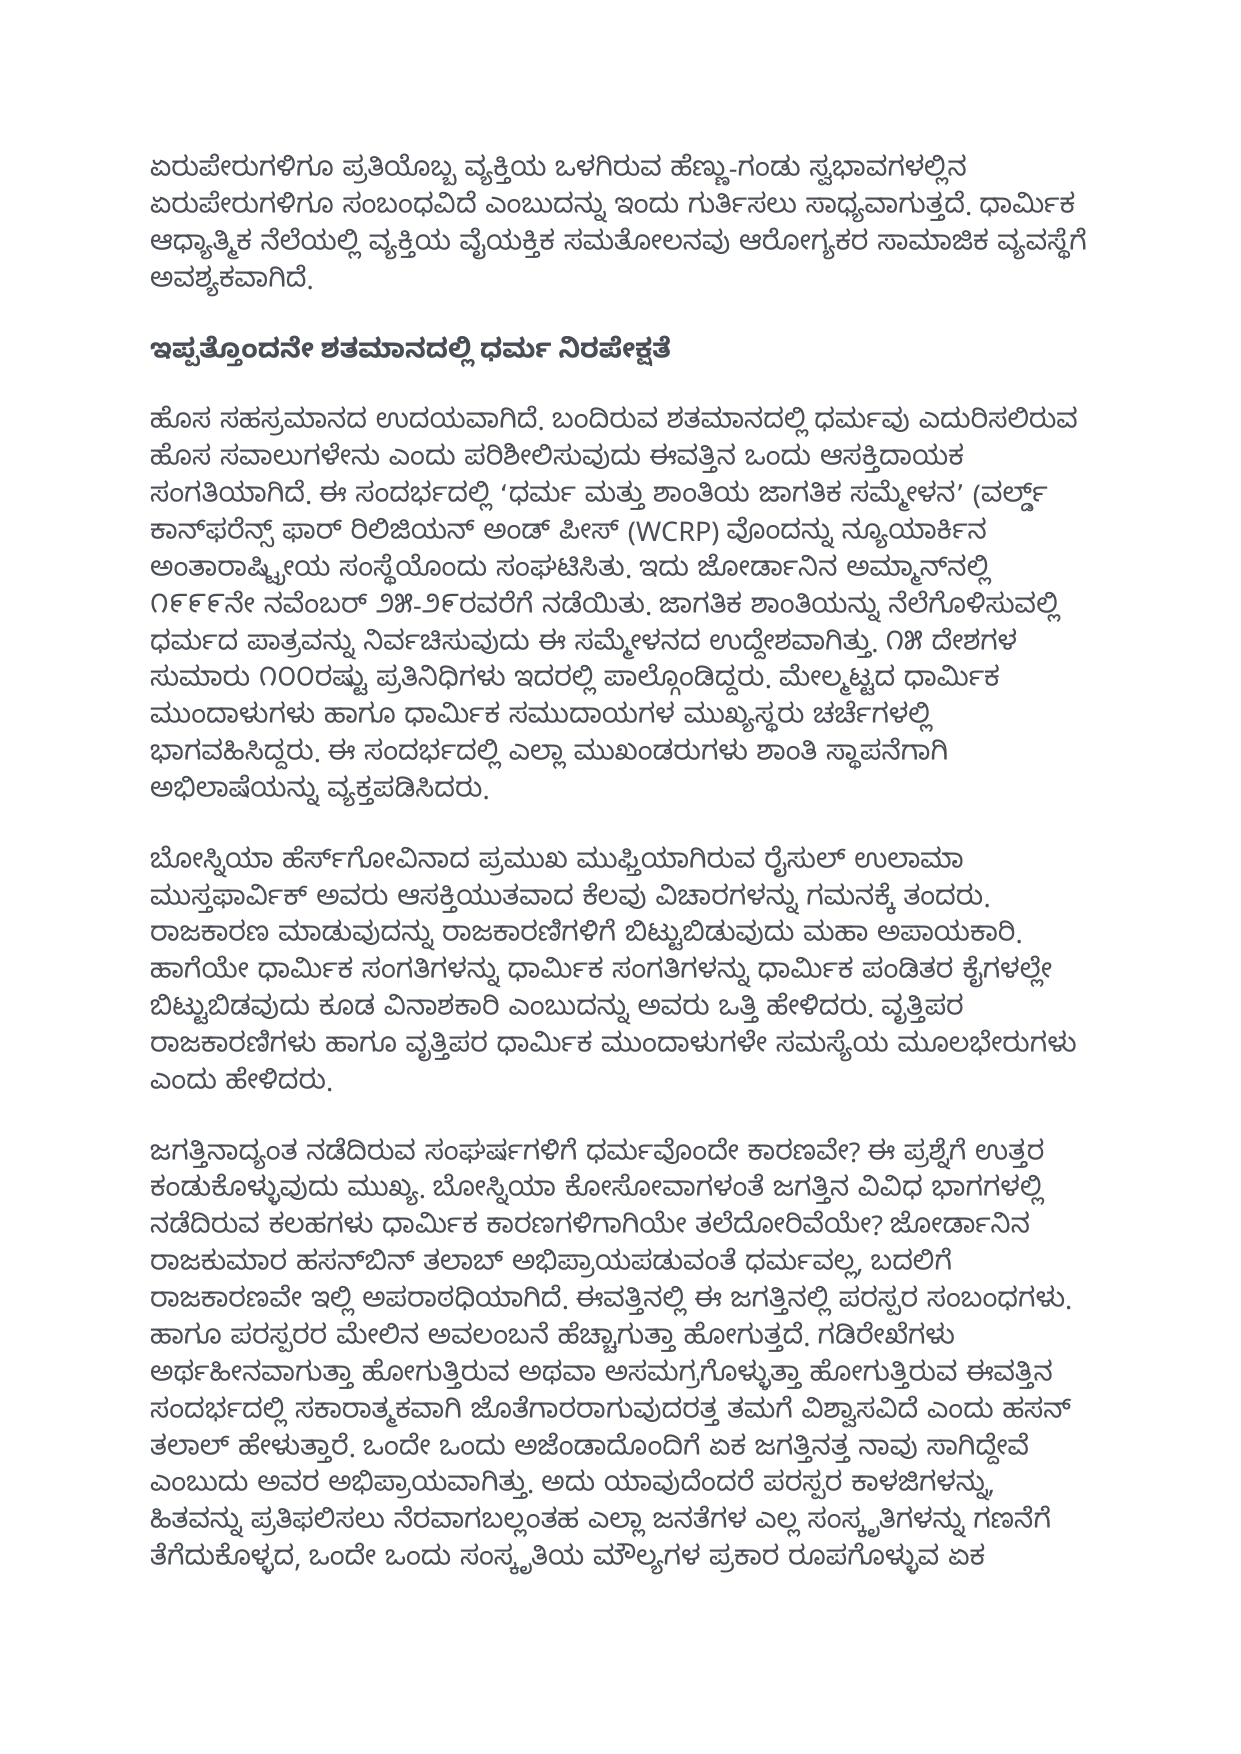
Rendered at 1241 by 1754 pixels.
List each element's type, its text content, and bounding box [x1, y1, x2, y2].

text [150, 150, 1090, 297]
text ಹೊಸ ಸಹಸ್ರಮಾನದ ಉದಯವಾಗಿದೆ. ಬಂದಿರುವ ಶತಮಾನದಲ್ಲಿ ಧರ್ಮವು ಎದುರಿಸಲಿರುವ ಹೊಸ ಸವಾಲುಗಳೇನು ಎಂದು ಪರಿಶೀಲಿಸುವುದು ಈವತ್ತಿನ ಒಂದು ಆಸಕ್ತಿದಾಯಕ ಸಂಗತಿಯಾಗಿದೆ. ಈ ಸಂದರ್ಭದಲ್ಲಿ ‘ಧರ್ಮ ಮತ್ತು ಶಾಂತಿಯ ಜಾಗತಿಕ ಸಮ್ಮೇಳನ’ (ವರ್ಲ್ಡ್ ಕಾನ್‌ಫರೆನ್ಸ್‌ ಫಾರ್ ರಿಲಿಜಿಯನ್‌ ಅಂಡ್‌ ಪೀಸ್‌ (WCRP) ವೊಂದನ್ನು ನ್ಯೂಯಾರ್ಕಿನ ಅಂತಾರಾಷ್ಟ್ರೀಯ ಸಂಸ್ಥೆಯೊಂದು ಸಂಘಟಿಸಿತು. ಇದು ಜೋರ್ಡಾನಿನ ಅಮ್ಮಾನ್‌ನಲ್ಲಿ ೧೯೯೯ನೇ ನವೆಂಬರ್ ೨೫-೨೯ರವರೆಗೆ ನಡೆಯಿತು. ಜಾಗತಿಕ ಶಾಂತಿಯನ್ನು ನೆಲೆಗೊಳಿಸುವಲ್ಲಿ ಧರ್ಮದ ಪಾತ್ರವನ್ನು ನಿರ್ವಚಿಸುವುದು ಈ ಸಮ್ಮೇಳನದ ಉದ್ದೇಶವಾಗಿತ್ತು. ೧೫ ದೇಶಗಳ ಸುಮಾರು ೧೦೦ರಷ್ಟು ಪ್ರತಿನಿಧಿಗಳು ಇದರಲ್ಲಿ ಪಾಲ್ಗೊಂಡಿದ್ದರು. ಮೇಲ್ಮಟ್ಟದ ಧಾರ್ಮಿಕ ಮುಂದಾಳುಗಳು ಹಾಗೂ ಧಾರ್ಮಿಕ ಸಮುದಾಯಗಳ ಮುಖ್ಯಸ್ಥರು ಚರ್ಚೆಗಳಲ್ಲಿ ಭಾಗವಹಿಸಿದ್ದರು. ಈ ಸಂದರ್ಭದಲ್ಲಿ ಎಲ್ಲಾ ಮುಖಂಡರುಗಳು ಶಾಂತಿ ಸ್ಥಾಪನೆಗಾಗಿ ಅಭಿಲಾಷೆಯನ್ನು ವ್ಯಕ್ತಪಡಿಸಿದರು. [150, 402, 1090, 807]
text ಬೋಸ್ನಿಯಾ ಹೆರ್ಸ್‌ಗೋವಿನಾದ ಪ್ರಮುಖ ಮುಫ್ತಿಯಾಗಿರುವ ರೈಸುಲ್‌ ಉಲಾಮಾ ಮುಸ್ತಫಾರ್ವಿಕ್‌ ಅವರು ಆಸಕ್ತಿಯುತವಾದ ಕೆಲವು ವಿಚಾರಗಳನ್ನು ಗಮನಕ್ಕೆ ತಂದರು. ರಾಜಕಾರಣ ಮಾಡುವುದನ್ನು ರಾಜಕಾರಣಿಗಳಿಗೆ ಬಿಟ್ಟುಬಿಡುವುದು ಮಹಾ ಅಪಾಯಕಾರಿ. ಹಾಗೆಯೇ ಧಾರ್ಮಿಕ ಸಂಗತಿಗಳನ್ನು ಧಾರ್ಮಿಕ ಸಂಗತಿಗಳನ್ನು ಧಾರ್ಮಿಕ ಪಂಡಿತರ ಕೈಗಳಲ್ಲೇ ಬಿಟ್ಟುಬಿಡವುದು ಕೂಡ ವಿನಾಶಕಾರಿ ಎಂಬುದನ್ನು ಅವರು ಒತ್ತಿ ಹೇಳಿದರು. ವೃತ್ತಿಪರ ರಾಜಕಾರಣಿಗಳು ಹಾಗೂ ವೃತ್ತಿಪರ ಧಾರ್ಮಿಕ ಮುಂದಾಳುಗಳೇ ಸಮಸ್ಯೆಯ ಮೂಲಭೇರುಗಳು ಎಂದು ಹೇಳಿದರು. [150, 841, 1090, 1099]
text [150, 1133, 1090, 1576]
text ಇಪ್ಪತ್ತೊಂದನೇ ಶತಮಾನದಲ್ಲಿ ಧರ್ಮ ನಿರಪೇಕ್ಷತೆ [150, 331, 1090, 368]
